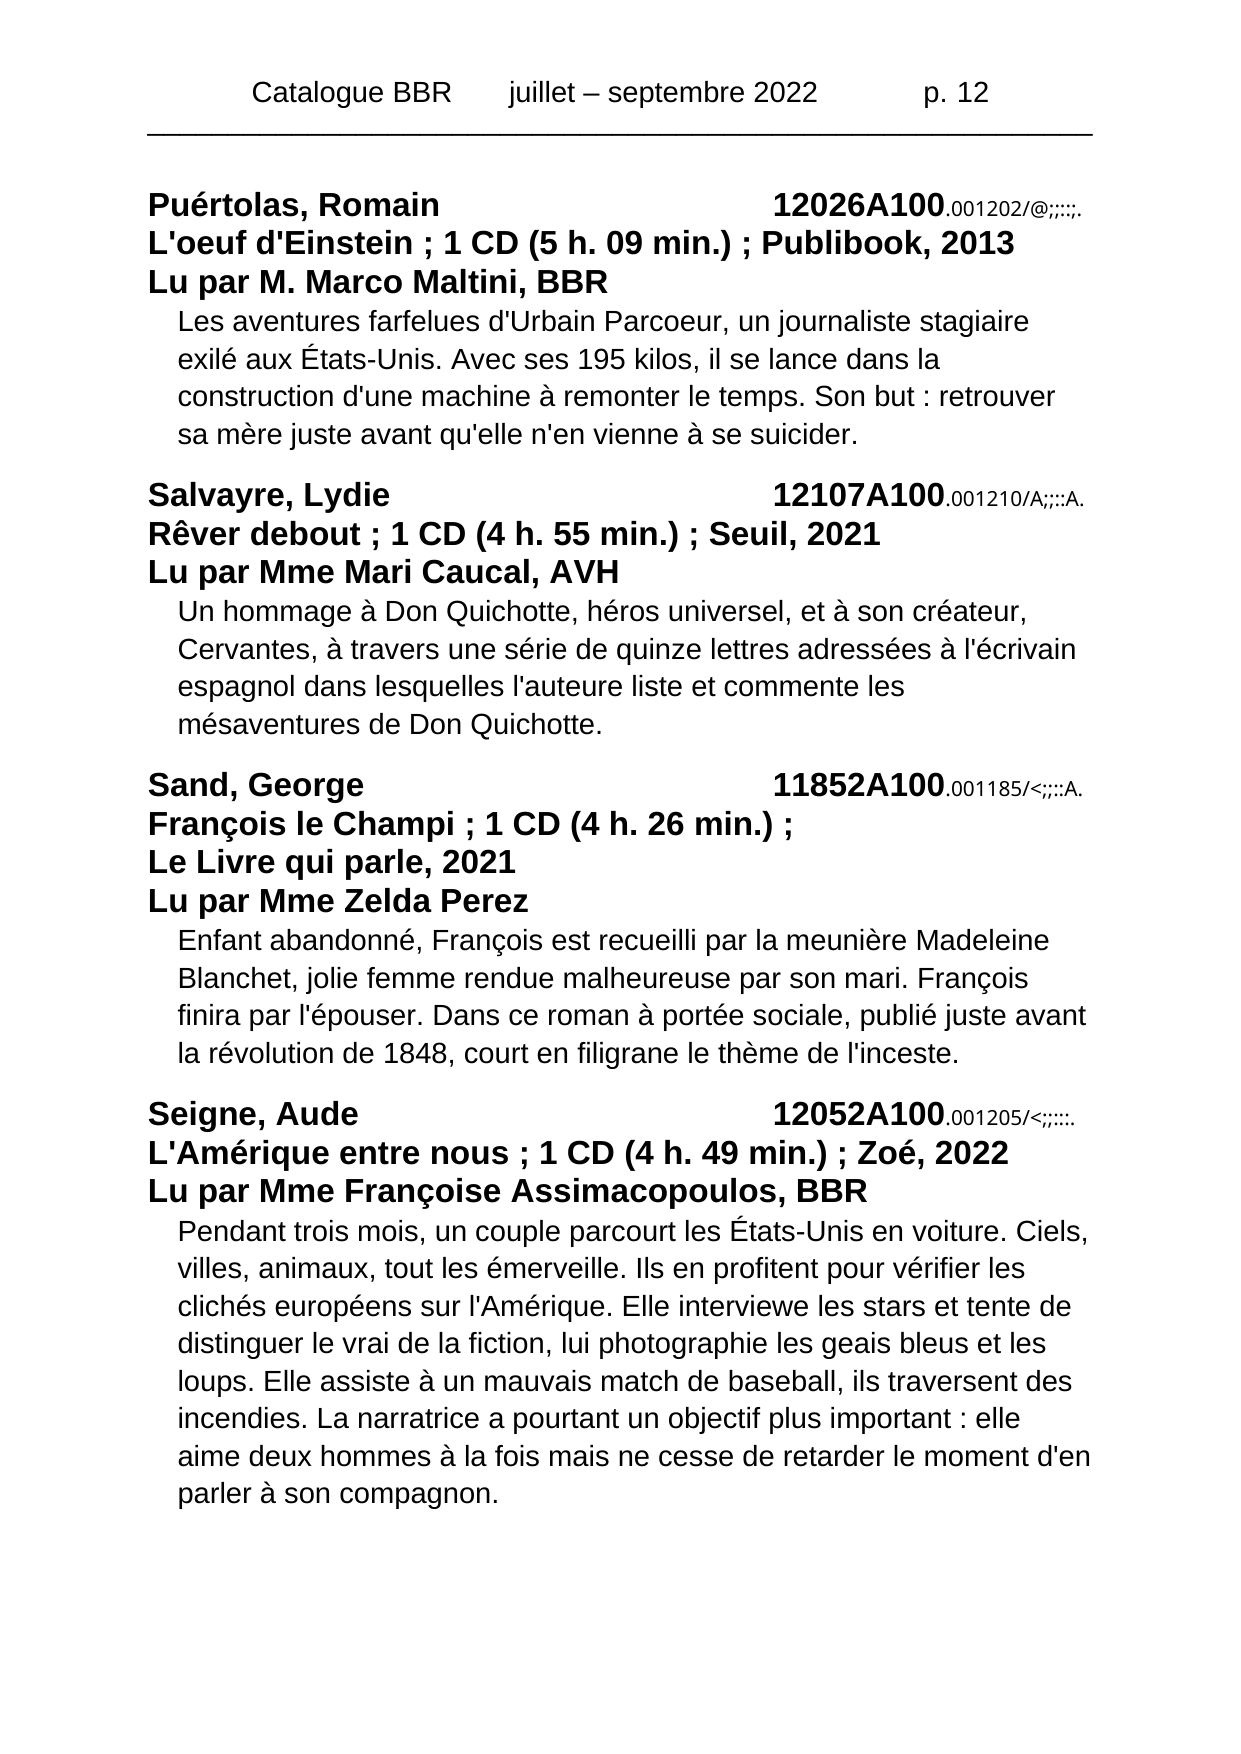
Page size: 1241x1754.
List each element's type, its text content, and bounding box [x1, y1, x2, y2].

text Sand, George 11852A100 .001185/<;;::A. [148, 766, 1092, 804]
text L'Amérique entre nous ; 1 CD (4 h. 49 min.) ; Zoé, 2022 Lu par Mme Françoise Assimacopoulos, BBR [148, 1133, 1092, 1209]
text Pendant trois mois, un couple parcourt les États-Unis en voiture. Ciels, villes, animaux, tout les émerveille. Ils en profitent pour vérifier les clichés européens sur l'Amérique. Elle interviewe les stars et tente de distinguer le vrai de la fiction, lui photographie les geais bleus et les loups. Elle assiste à un mauvais match de baseball, ils traversent des incendies. La narratrice a pourtant un objectif plus important : elle aime deux hommes à la fois mais ne cesse de retarder le moment d'en parler à son compagnon. [177, 1209, 1092, 1509]
text Un hommage à Don Quichotte, héros universel, et à son créateur, Cervantes, à travers une série de quinze lettres adressées à l'écrivain espagnol dans lesquelles l'auteure liste et commente les mésaventures de Don Quichotte. [177, 591, 1092, 741]
text Puértolas, Romain 12026A100 .001202/@;;::;. [148, 185, 1092, 223]
text Salvayre, Lydie 12107A100 .001210/A;;::A. [148, 475, 1092, 514]
text L'oeuf d'Einstein ; 1 CD (5 h. 09 min.) ; Publibook, 2013 Lu par M. Marco Maltini, BBR [148, 223, 1092, 300]
text Seigne, Aude 12052A100 .001205/<;;:::. [148, 1094, 1092, 1133]
text François le Champi ; 1 CD (4 h. 26 min.) ; Le Livre qui parle, 2021 Lu par Mme Zelda Perez [148, 804, 1092, 919]
text Les aventures farfelues d'Urbain Parcoeur, un journaliste stagiaire exilé aux États-Unis. Avec ses 195 kilos, il se lance dans la construction d'une machine à remonter le temps. Son but : retrouver sa mère juste avant qu'elle n'en vienne à se suicider. [177, 300, 1092, 450]
text Rêver debout ; 1 CD (4 h. 55 min.) ; Seuil, 2021 Lu par Mme Mari Caucal, AVH [148, 514, 1092, 591]
text Enfant abandonné, François est recueilli par la meunière Madeleine Blanchet, jolie femme rendue malheureuse par son mari. François finira par l'épouser. Dans ce roman à portée sociale, publié juste avant la révolution de 1848, court en filigrane le thème de l'inceste. [177, 919, 1092, 1069]
